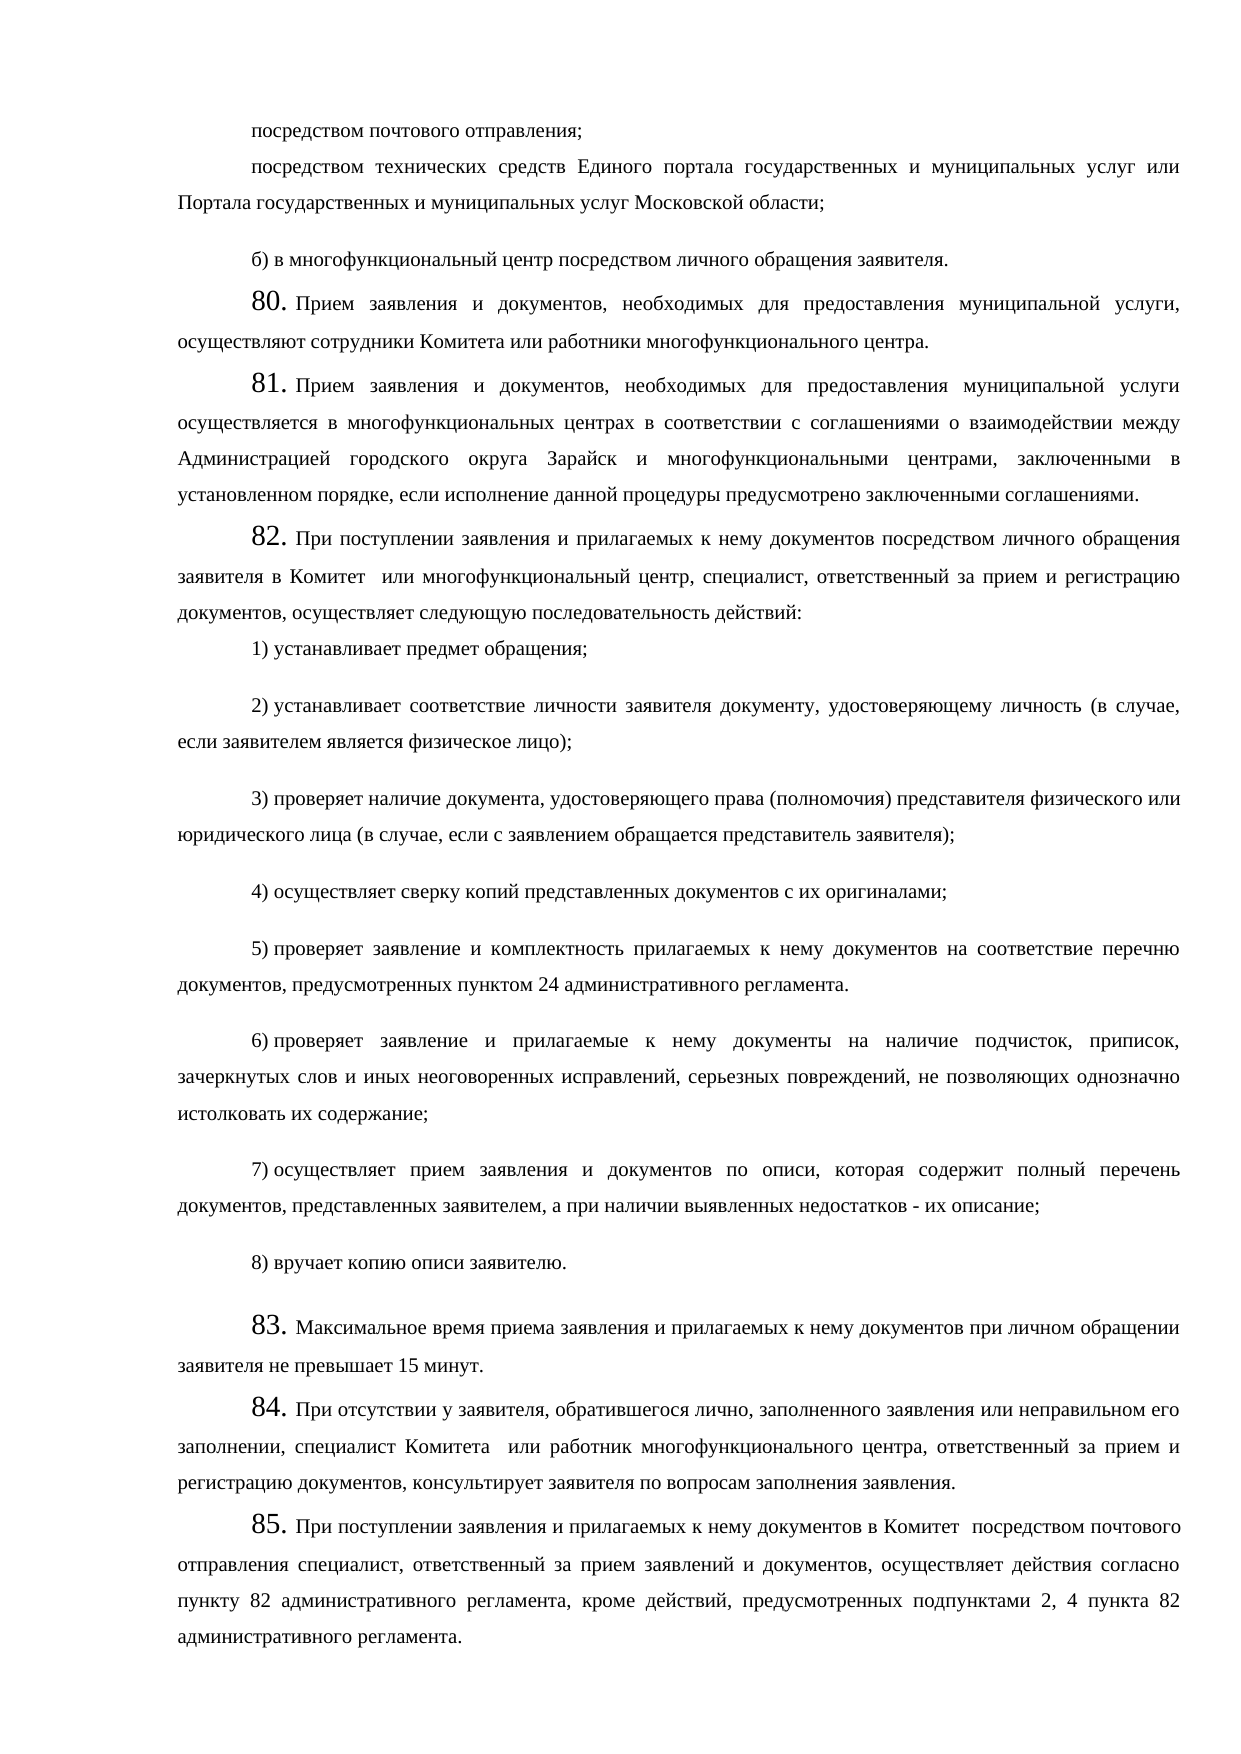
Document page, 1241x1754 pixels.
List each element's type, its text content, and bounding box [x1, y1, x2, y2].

text посредством технических средств Единого портала государственных и муниципальных услуг или Портала государственных и муниципальных услуг Московской области; [177, 154, 1181, 214]
list При поступлении заявления и прилагаемых к нему документов посредством личного обращения заявителя в Комитет или многофункциональный центр, специалист, ответственный за прием и регистрацию документов, осуществляет следующую последовательность действий: [177, 518, 1181, 624]
text 7) осуществляет прием заявления и документов по описи, которая содержит полный перечень документов, представленных заявителем, а при наличии выявленных недостатков - их описание; [177, 1157, 1181, 1217]
text 8) вручает копию описи заявителю. [177, 1250, 1181, 1274]
list Прием заявления и документов, необходимых для предоставления муниципальной услуги, осуществляют сотрудники Комитета или работники многофункционального центра. [177, 283, 1181, 353]
text 4) осуществляет сверку копий представленных документов с их оригиналами; [177, 879, 1181, 903]
text 1) устанавливает предмет обращения; [177, 636, 1181, 660]
list Максимальное время приема заявления и прилагаемых к нему документов при личном обращении заявителя не превышает 15 минут. [177, 1307, 1181, 1377]
text посредством почтового отправления; [177, 118, 1181, 142]
list При поступлении заявления и прилагаемых к нему документов в Комитет посредством почтового отправления специалист, ответственный за прием заявлений и документов, осуществляет действия согласно пункту 82 административного регламента, кроме действий, предусмотренных подпунктами 2, 4 пункта 82 административного регламента. [177, 1506, 1181, 1648]
list Прием заявления и документов, необходимых для предоставления муниципальной услуги осуществляется в многофункциональных центрах в соответствии с соглашениями о взаимодействии между Администрацией городского округа Зарайск и многофункциональными центрами, заключенными в установленном порядке, если исполнение данной процедуры предусмотрено заключенными соглашениями. [177, 365, 1181, 506]
text 5) проверяет заявление и комплектность прилагаемых к нему документов на соответствие перечню документов, предусмотренных пунктом 24 административного регламента. [177, 936, 1181, 996]
list При отсутствии у заявителя, обратившегося лично, заполненного заявления или неправильном его заполнении, специалист Комитета или работник многофункционального центра, ответственный за прием и регистрацию документов, консультирует заявителя по вопросам заполнения заявления. [177, 1389, 1181, 1494]
text 2) устанавливает соответствие личности заявителя документу, удостоверяющему личность (в случае, если заявителем является физическое лицо); [177, 693, 1181, 753]
text 6) проверяет заявление и прилагаемые к нему документы на наличие подчисток, приписок, зачеркнутых слов и иных неоговоренных исправлений, серьезных повреждений, не позволяющих однозначно истолковать их содержание; [177, 1028, 1181, 1124]
list б) в многофункциональный центр посредством личного обращения заявителя. [177, 247, 1181, 271]
text 3) проверяет наличие документа, удостоверяющего права (полномочия) представителя физического или юридического лица (в случае, если с заявлением обращается представитель заявителя); [177, 786, 1181, 846]
